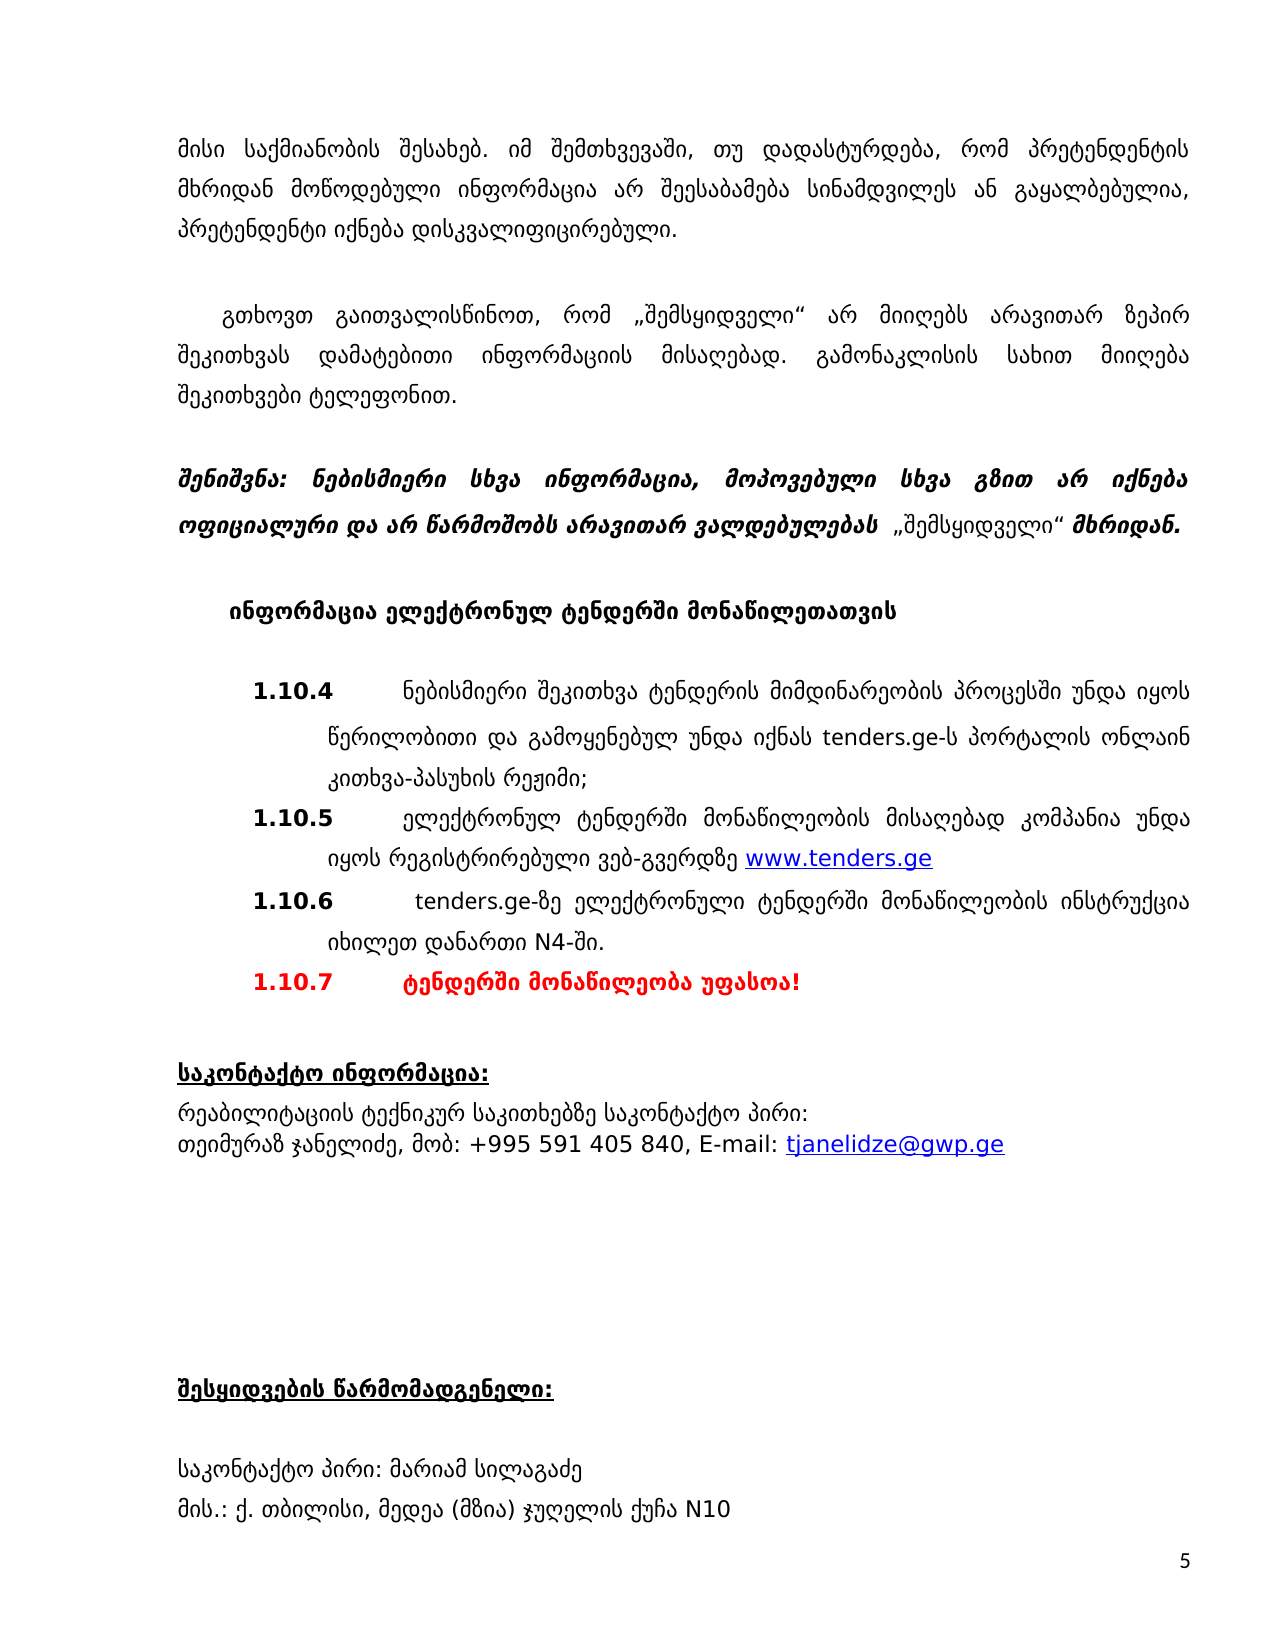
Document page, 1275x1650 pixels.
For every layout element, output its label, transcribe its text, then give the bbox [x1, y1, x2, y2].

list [177, 136, 1191, 242]
text შესყიდვების წარმომადგენელი: [177, 1376, 1191, 1403]
text ინფორმაცია ელექტრონულ ტენდერში მონაწილეთათვის [177, 598, 1191, 625]
text თეიმურაზ ჯანელიძე, მობ: +995 591 405 840, E-mail: tjanelidze@gwp.ge [177, 1131, 1191, 1158]
list ელექტრონულ ტენდერში მონაწილეობის მისაღებად კომპანია უნდა იყოს რეგისტრირებული ვებ-გვერდზე www.tenders.ge [252, 805, 1191, 872]
text საკონტაქტო პირი: მარიამ სილაგაძე [177, 1456, 1191, 1483]
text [177, 1496, 1191, 1523]
text გთხოვთ გაითვალისწინოთ, რომ „შემსყიდველი“ არ მიიღებს არავითარ ზეპირ შეკითხვას დამატებითი ინფორმაციის მისაღებად. გამონაკლისის სახით მიიღება შეკითხვები ტელეფონით. [177, 303, 1191, 409]
text შენიშვნა: ნებისმიერი სხვა ინფორმაცია, მოპოვებული სხვა გზით არ იქნება ოფიციალური და არ წარმოშობს არავითარ ვალდებულებას „შემსყიდველი“ მხრიდან. [177, 466, 1191, 540]
list ნებისმიერი შეკითხვა ტენდერის მიმდინარეობის პროცესში უნდა იყოს წერილობითი და გამოყენებულ უნდა იქნას tenders.ge-ს პორტალის ონლაინ კითხვა-პასუხის რეჟიმი; [252, 678, 1191, 792]
text საკონტაქტო ინფორმაცია: [177, 1060, 1191, 1087]
list tenders.ge-ზე ელექტრონული ტენდერში მონაწილეობის ინსტრუქცია იხილეთ დანართი N4-ში. [252, 885, 1191, 956]
text რეაბილიტაციის ტექნიკურ საკითხებზე საკონტაქტო პირი: [177, 1100, 1191, 1127]
list ტენდერში მონაწილეობა უფასოა! [252, 969, 1191, 996]
